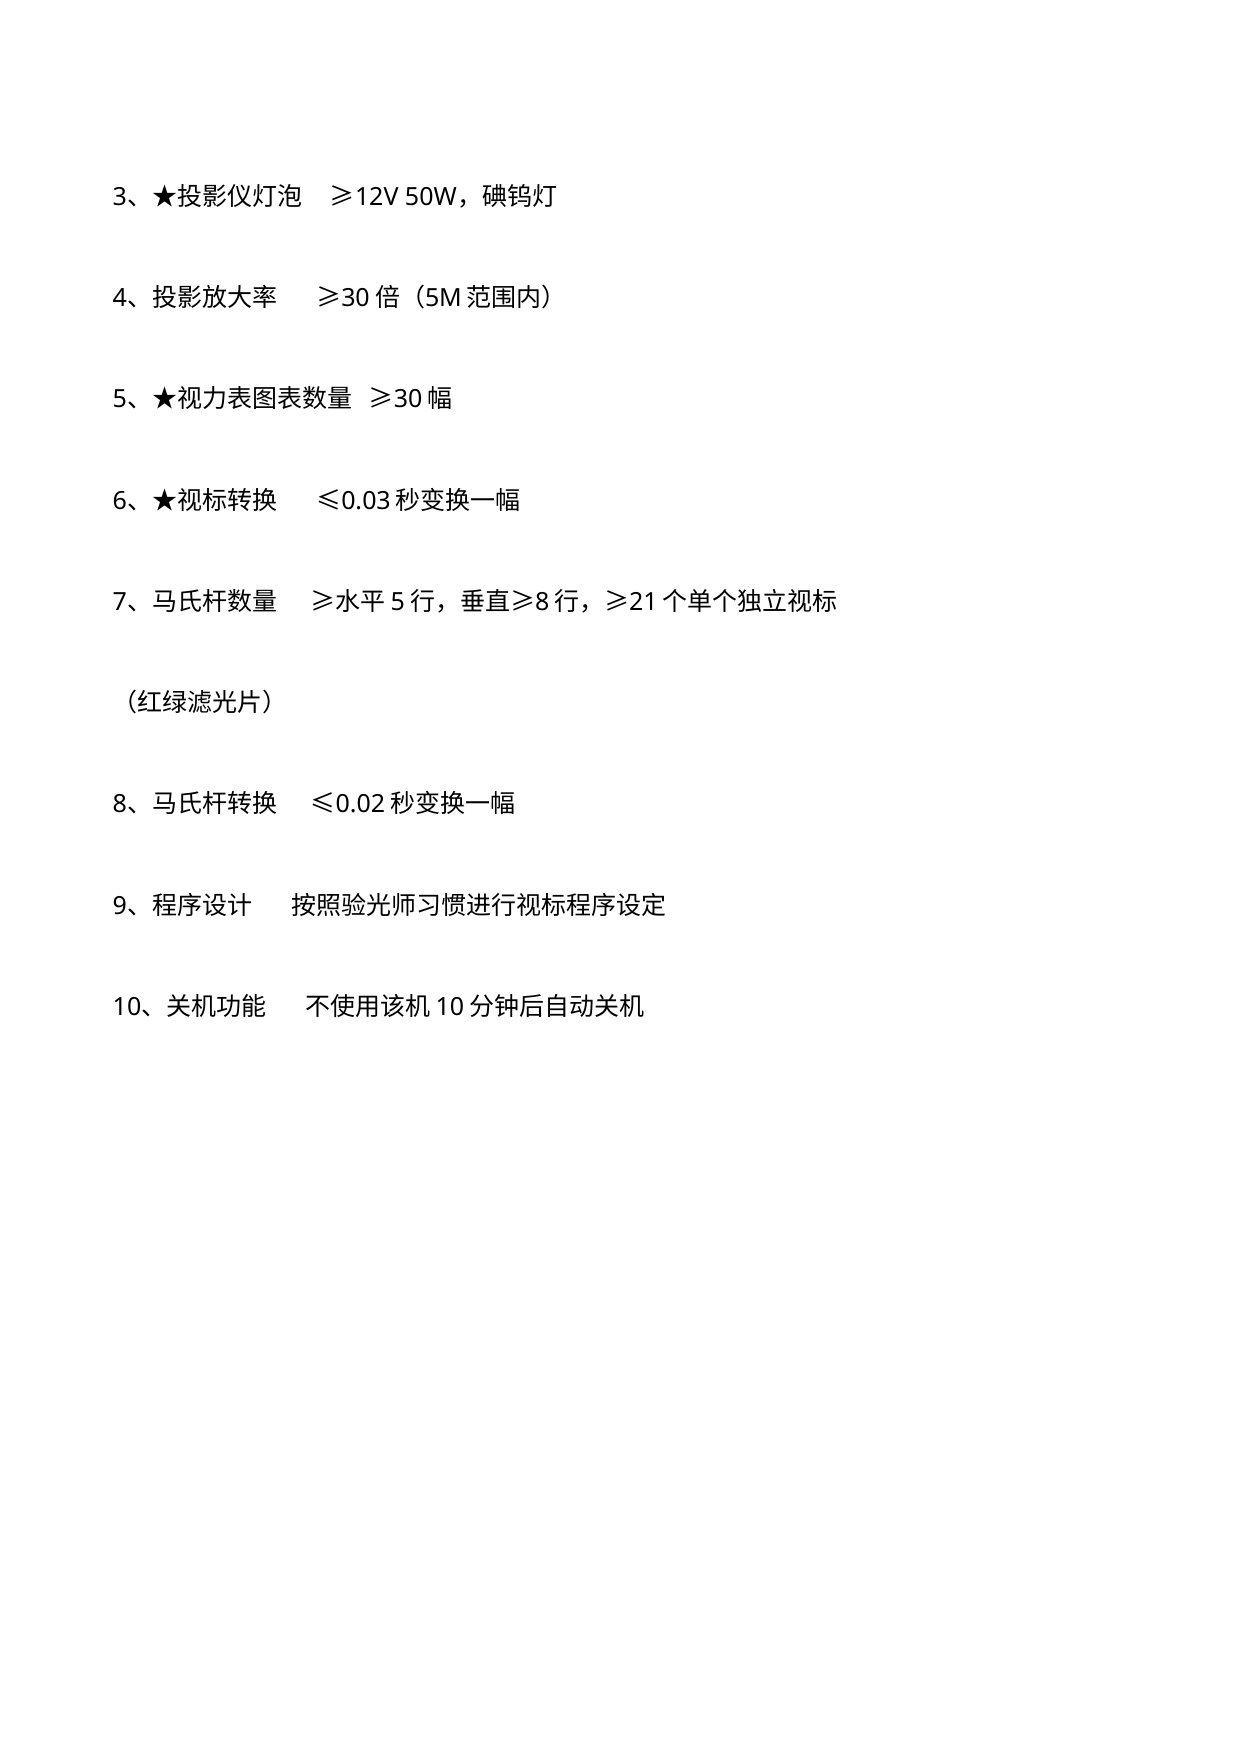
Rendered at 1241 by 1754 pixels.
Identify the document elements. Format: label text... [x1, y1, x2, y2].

text 8、马氏杆转换 ≤0.02秒变换一幅 [112, 769, 1128, 834]
text （红绿滤光片） [112, 668, 1128, 733]
text 10、关机功能 不使用该机10分钟后自动关机 [112, 972, 1128, 1037]
text 5、★视力表图表数量 ≥30幅 [112, 364, 1128, 429]
text 7、马氏杆数量 ≥水平5行，垂直≥8行，≥21个单个独立视标 [112, 567, 1128, 632]
text 4、投影放大率 ≥30倍（5M范围内） [112, 263, 1128, 328]
text 3、★投影仪灯泡 ≥12V 50W，碘钨灯 [112, 162, 1128, 227]
text 6、★视标转换 ≤0.03秒变换一幅 [112, 466, 1128, 531]
text 9、程序设计 按照验光师习惯进行视标程序设定 [112, 871, 1128, 936]
